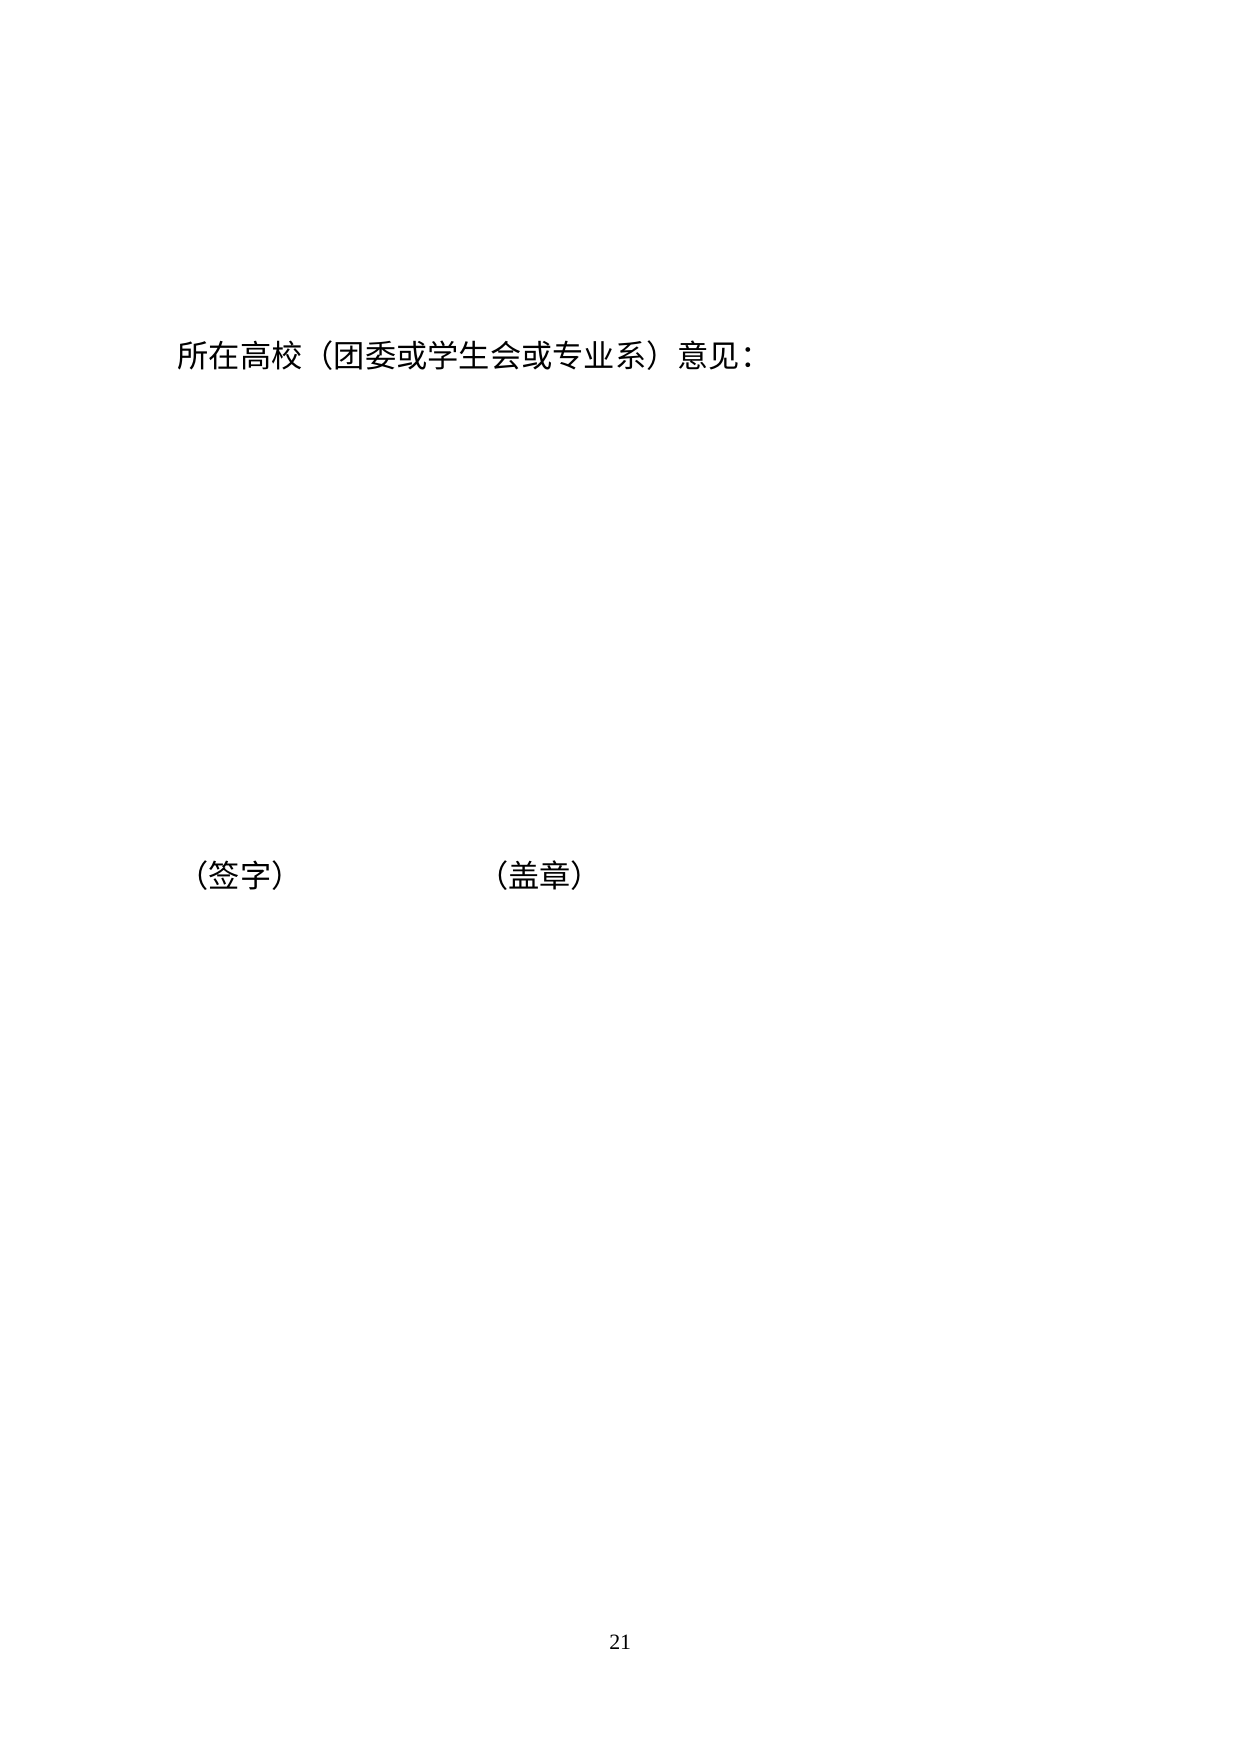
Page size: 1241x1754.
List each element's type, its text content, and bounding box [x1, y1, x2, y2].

text 所在高校（团委或学生会或专业系）意见： [177, 321, 1063, 386]
text （签字） （盖章） [177, 841, 1063, 906]
